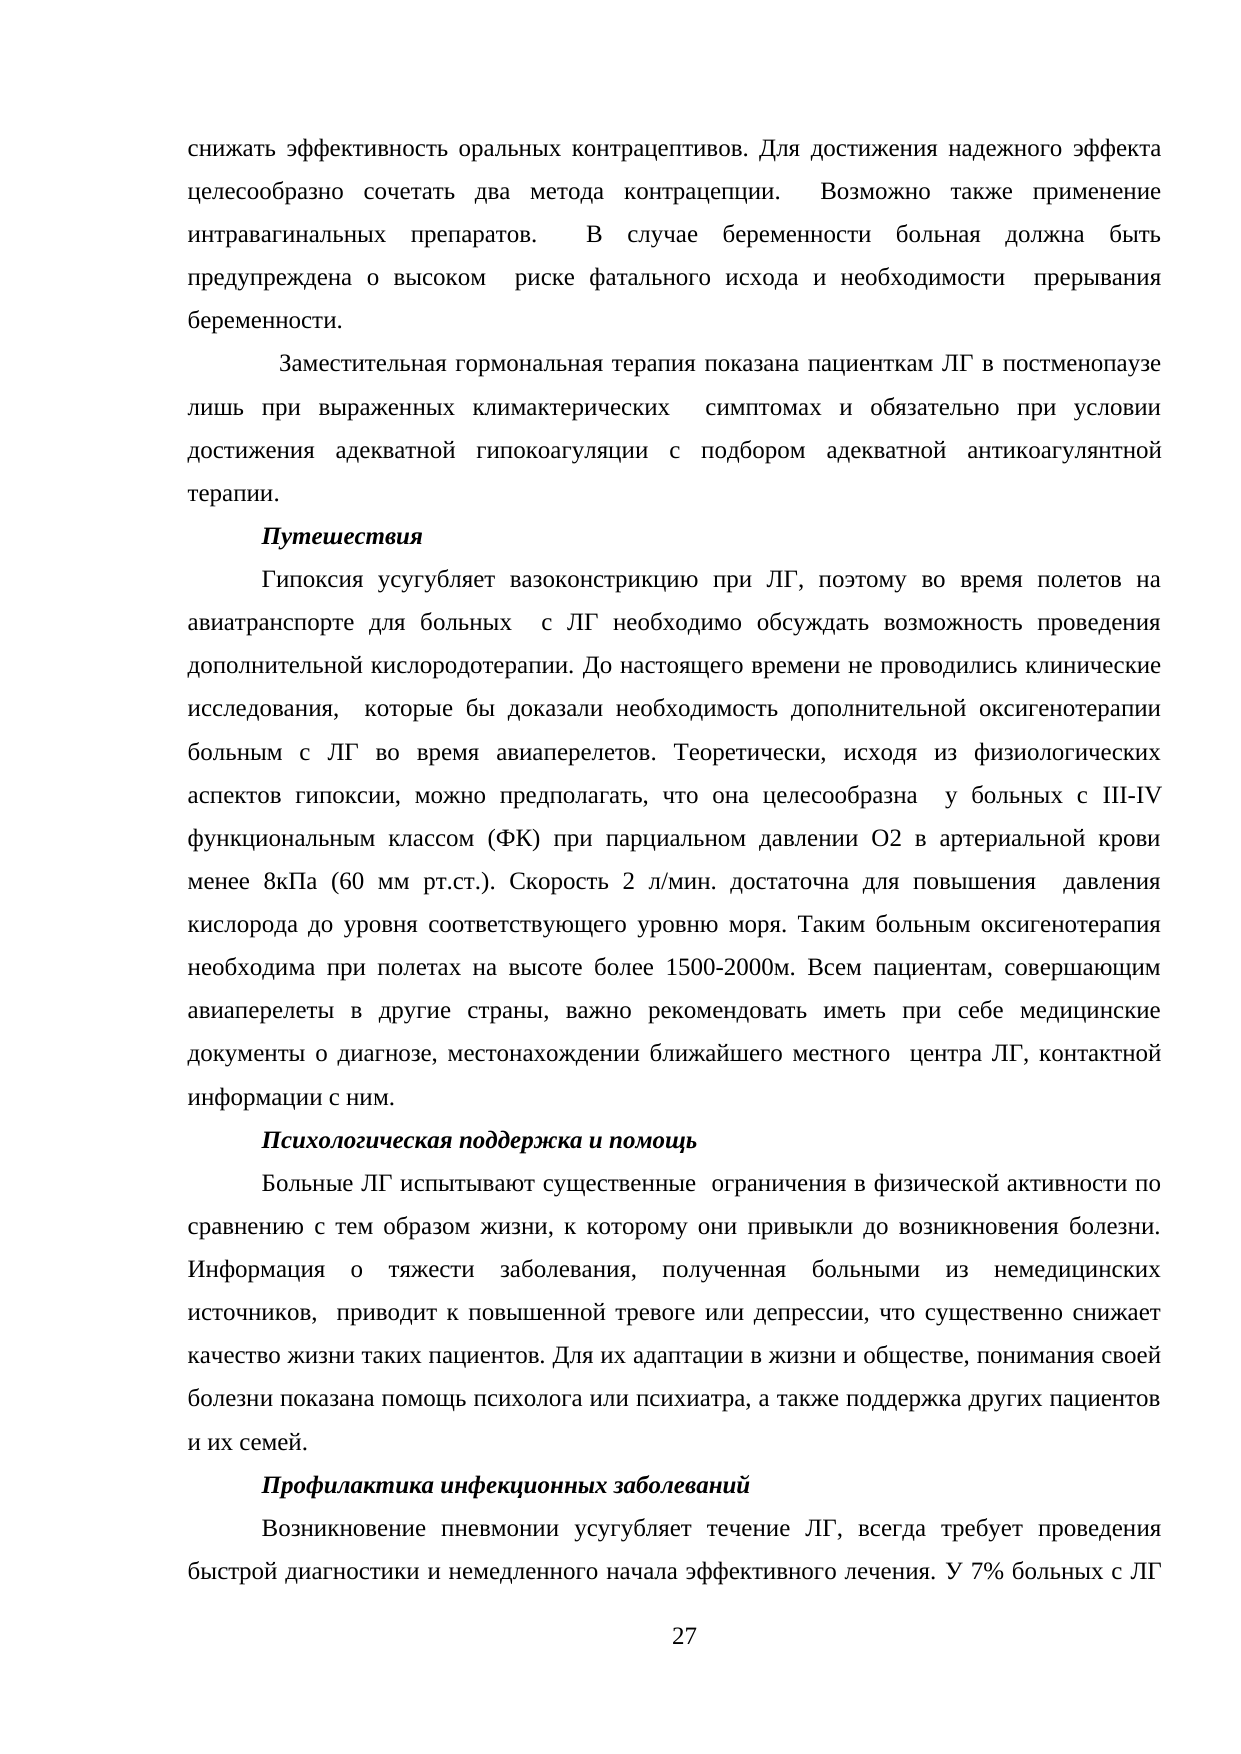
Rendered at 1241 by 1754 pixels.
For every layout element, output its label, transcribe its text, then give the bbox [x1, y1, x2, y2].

text Больные ЛГ испытывают существенные ограничения в физической активности по сравнению с тем образом жизни, к которому они привыкли до возникновения болезни. Информация о тяжести заболевания, полученная больными из немедицинских источников, приводит к повышенной тревоге или депрессии, что существенно снижает качество жизни таких пациентов. Для их адаптации в жизни и обществе, понимания своей болезни показана помощь психолога или психиатра, а также поддержка других пациентов и их семей. [187, 1168, 1162, 1455]
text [187, 1513, 1162, 1585]
text Заместительная гормональная терапия показана пациенткам ЛГ в постменопаузе лишь при выраженных климактерических симптомах и обязательно при условии достижения адекватной гипокоагуляции с подбором адекватной антикоагулянтной терапии. [187, 348, 1162, 507]
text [187, 133, 1162, 334]
text Психологическая поддержка и помощь [187, 1125, 1162, 1153]
text Путешествия [187, 521, 1162, 550]
text Профилактика инфекционных заболеваний [187, 1470, 1162, 1498]
text Гипоксия усугубляет вазоконстрикцию при ЛГ, поэтому во время полетов на авиатранспорте для больных с ЛГ необходимо обсуждать возможность проведения дополнительной кислородотерапии. До настоящего времени не проводились клинические исследования, которые бы доказали необходимость дополнительной оксигенотерапии больным с ЛГ во время авиаперелетов. Теоретически, исходя из физиологических аспектов гипоксии, можно предполагать, что она целесообразна у больных с III-IV функциональным классом (ФК) при парциальном давлении О2 в артериальной крови менее 8кПа ( рт.ст.). Скорость 2 л/мин. достаточна для повышения давления кислорода до уровня соответствующего уровню моря. Таким больным оксигенотерапия необходима при полетах на высоте более 1500-2000м. Всем пациентам, совершающим авиаперелеты в другие страны, важно рекомендовать иметь при себе медицинские документы о диагнозе, местонахождении ближайшего местного центра ЛГ, контактной информации с ним. [187, 564, 1162, 1110]
